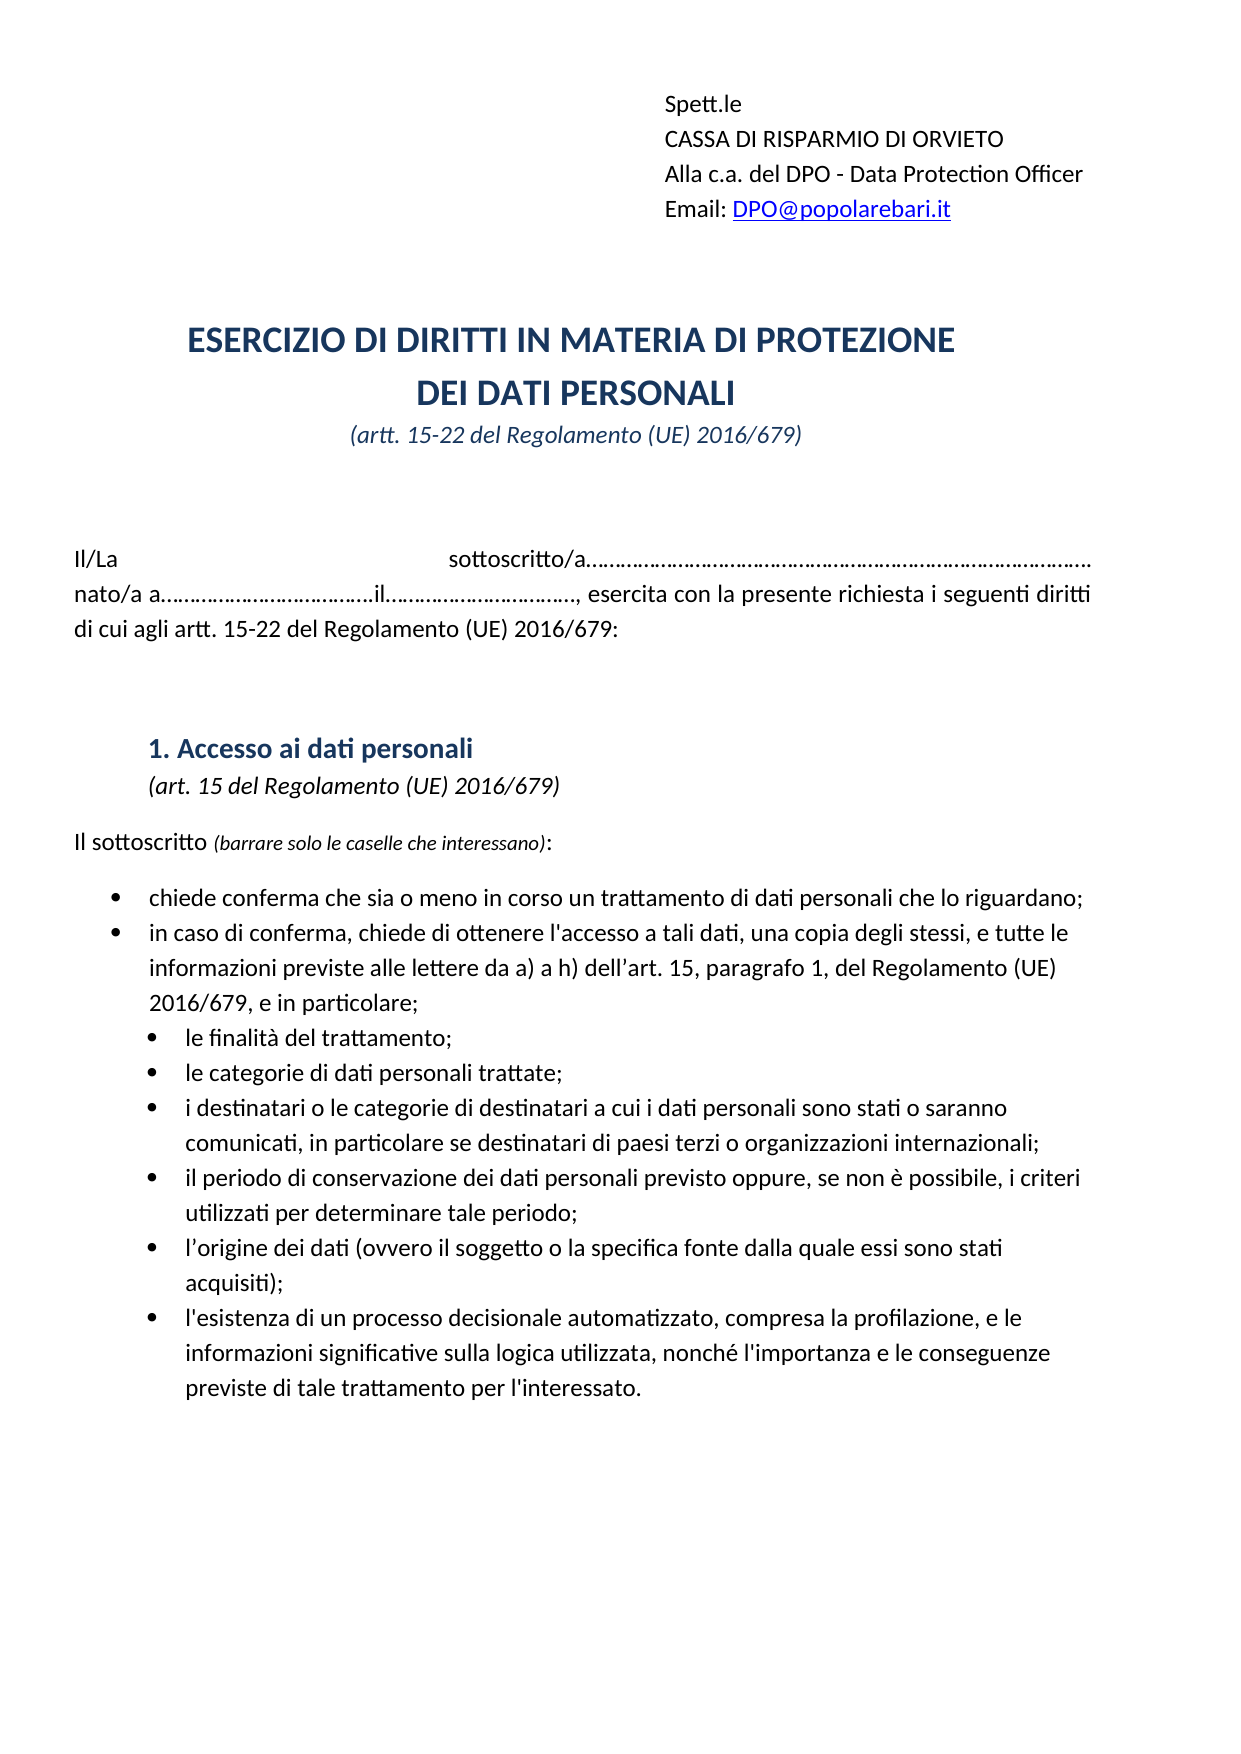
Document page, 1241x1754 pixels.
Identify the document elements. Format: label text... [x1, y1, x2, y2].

text Il/La sottoscritto/a……………………………………………………………………………. nato/a a……………………………….il……………………………, esercita con la presente richiesta i seguenti diritti di cui agli artt. 15-22 del Regolamento (UE) 2016/679: [74, 543, 1093, 643]
list il periodo di conservazione dei dati personali previsto oppure, se non è possibile, i criteri utilizzati per determinare tale periodo; [148, 1162, 1093, 1228]
text 1. Accesso ai dati personali (art. 15 del Regolamento (UE) 2016/679) [148, 730, 1093, 801]
text ESERCIZIO DI DIRITTI IN MATERIA DI PROTEZIONE DEI DATI PERSONALI (artt. 15-22 del Regolamento (UE) 2016/679) [59, 316, 1093, 450]
list chiede conferma che sia o meno in corso un trattamento di dati personali che lo riguardano; [111, 882, 1093, 913]
text Alla c.a. del DPO - Data Protection Officer [664, 159, 1093, 189]
list l’origine dei dati (ovvero il soggetto o la specifica fonte dalla quale essi sono stati acquisiti); [148, 1232, 1093, 1298]
list l'esistenza di un processo decisionale automatizzato, compresa la profilazione, e le informazioni significative sulla logica utilizzata, nonché l'importanza e le conseguenze previste di tale trattamento per l'interessato. [148, 1302, 1093, 1403]
list i destinatari o le categorie di destinatari a cui i dati personali sono stati o saranno comunicati, in particolare se destinatari di paesi terzi o organizzazioni internazionali; [148, 1092, 1093, 1158]
text Spett.le [664, 89, 1093, 119]
text Email: DPO@popolarebari.it [664, 194, 1093, 256]
text CASSA DI RISPARMIO DI ORVIETO [664, 124, 1093, 154]
list le categorie di dati personali trattate; [148, 1057, 1093, 1088]
list le finalità del trattamento; [148, 1022, 1093, 1053]
list in caso di conferma, chiede di ottenere l'accesso a tali dati, una copia degli stessi, e tutte le informazioni previste alle lettere da a) a h) dell’art. 15, paragrafo 1, del Regolamento (UE) 2016/679, e in particolare; [111, 917, 1093, 1018]
text Il sottoscritto (barrare solo le caselle che interessano): [74, 826, 1093, 857]
